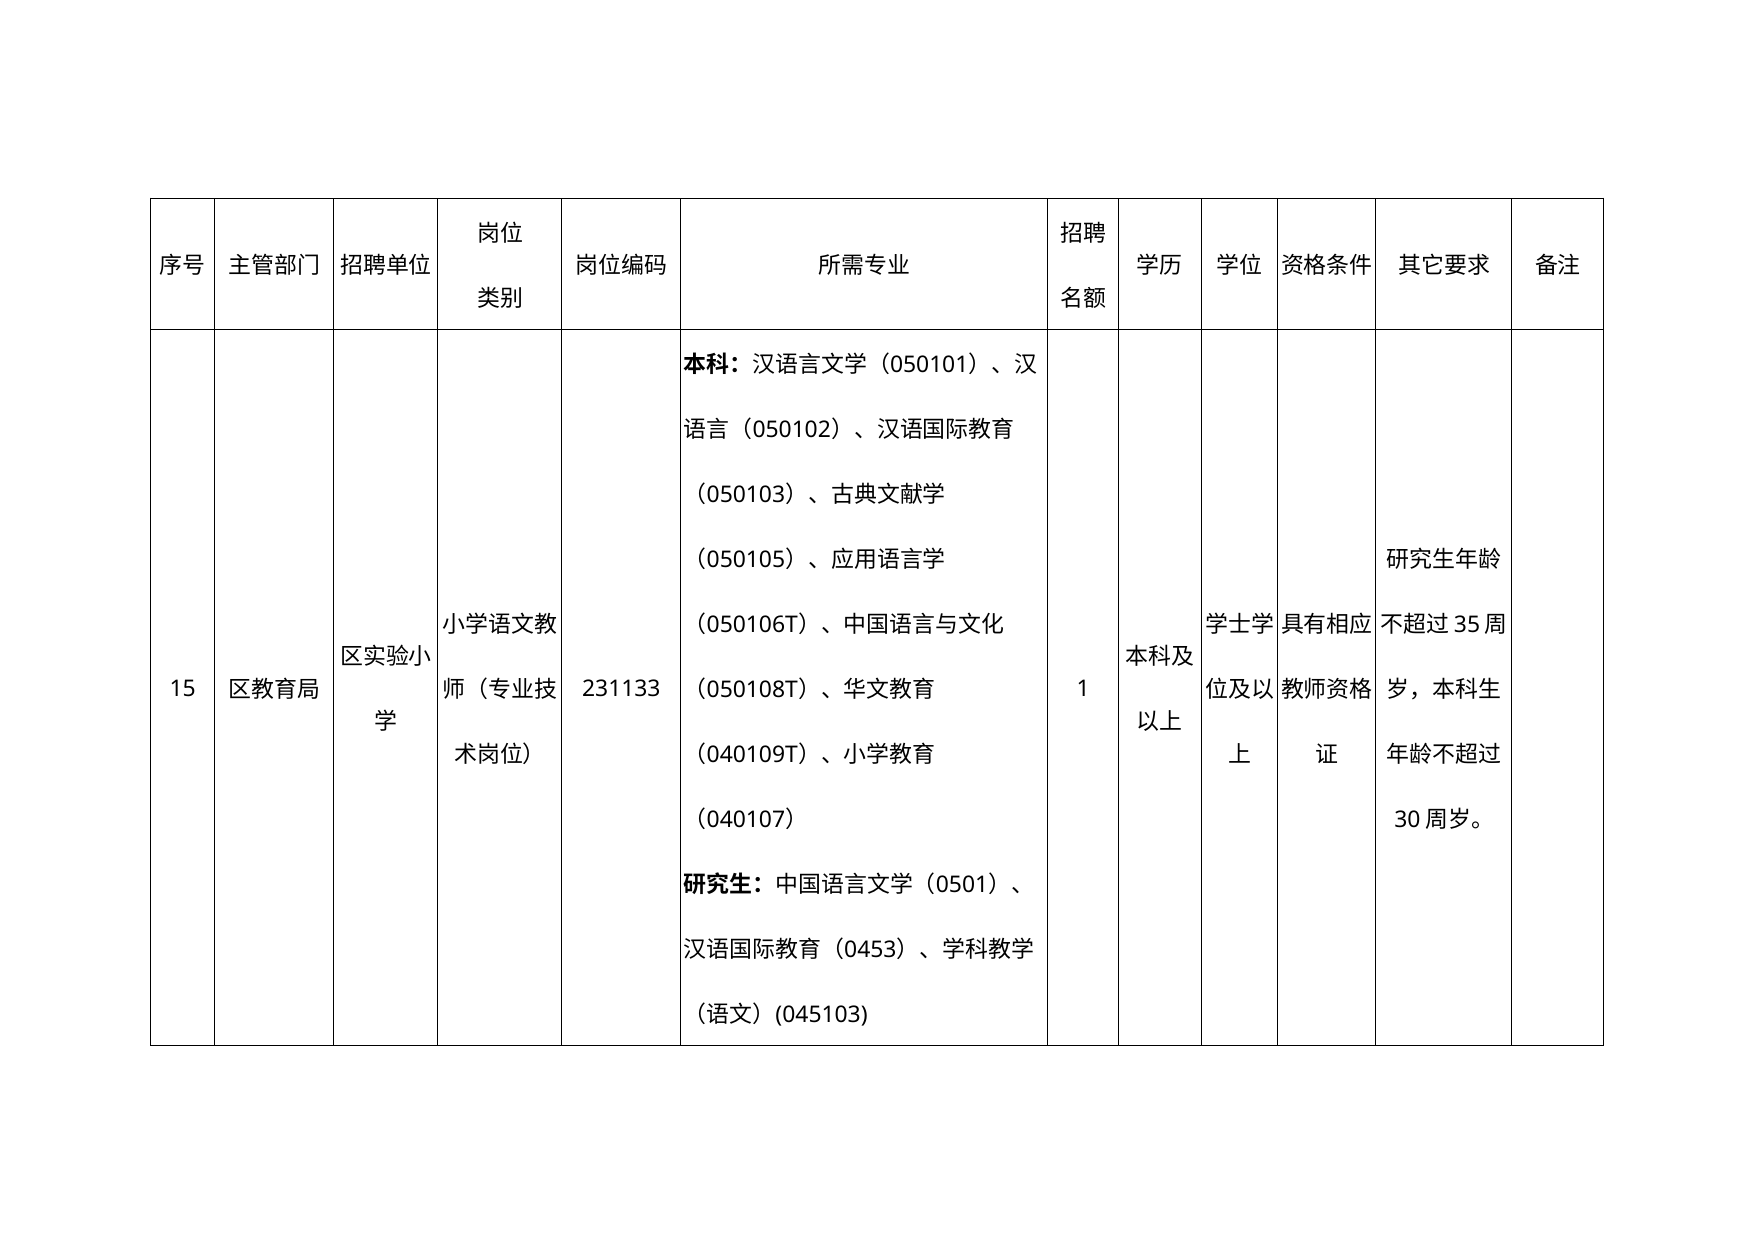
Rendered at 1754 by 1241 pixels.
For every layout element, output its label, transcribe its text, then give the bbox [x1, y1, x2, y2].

table_cell 区教育局 [215, 330, 333, 1045]
table_header 学历 [1119, 199, 1201, 329]
table_cell 1 [1048, 330, 1118, 1045]
table_header 招聘单位 [334, 199, 437, 329]
table_header 岗位 类别 [438, 199, 561, 329]
table_cell 区实验小学 [334, 330, 437, 1045]
table_cell 本科及以上 [1119, 330, 1201, 1045]
table_cell 研究生年龄不超过35周岁，本科生年龄不超过30周岁。 [1376, 330, 1511, 1045]
table_header 主管部门 [215, 199, 333, 329]
table_header 岗位编码 [562, 199, 680, 329]
table_cell 本科：汉语言文学（050101）、汉语言（050102）、汉语国际教育（050103）、古典文献学（050105）、应用语言学（050106T）、中国语言与文化（050108T）、华文教育（040109T）、小学教育（040107） 研究生：中国语言文学（0501）、汉语国际教育（0453）、学科教学（语文）(045103) [681, 330, 1047, 1045]
table_header 学位 [1202, 199, 1277, 329]
table_header 所需专业 [681, 199, 1047, 329]
table_cell 具有相应教师资格证 [1278, 330, 1375, 1045]
table_cell [1512, 330, 1603, 1045]
table_cell 小学语文教师（专业技术岗位） [438, 330, 561, 1045]
table_cell 学士学位及以上 [1202, 330, 1277, 1045]
table_header 备注 [1512, 199, 1603, 329]
table_cell 231133 [562, 330, 680, 1045]
table_header 招聘名额 [1048, 199, 1118, 329]
table_header 序号 [151, 199, 214, 329]
table_cell 15 [151, 330, 214, 1045]
table_header 其它要求 [1376, 199, 1511, 329]
table_header 资格条件 [1278, 199, 1375, 329]
